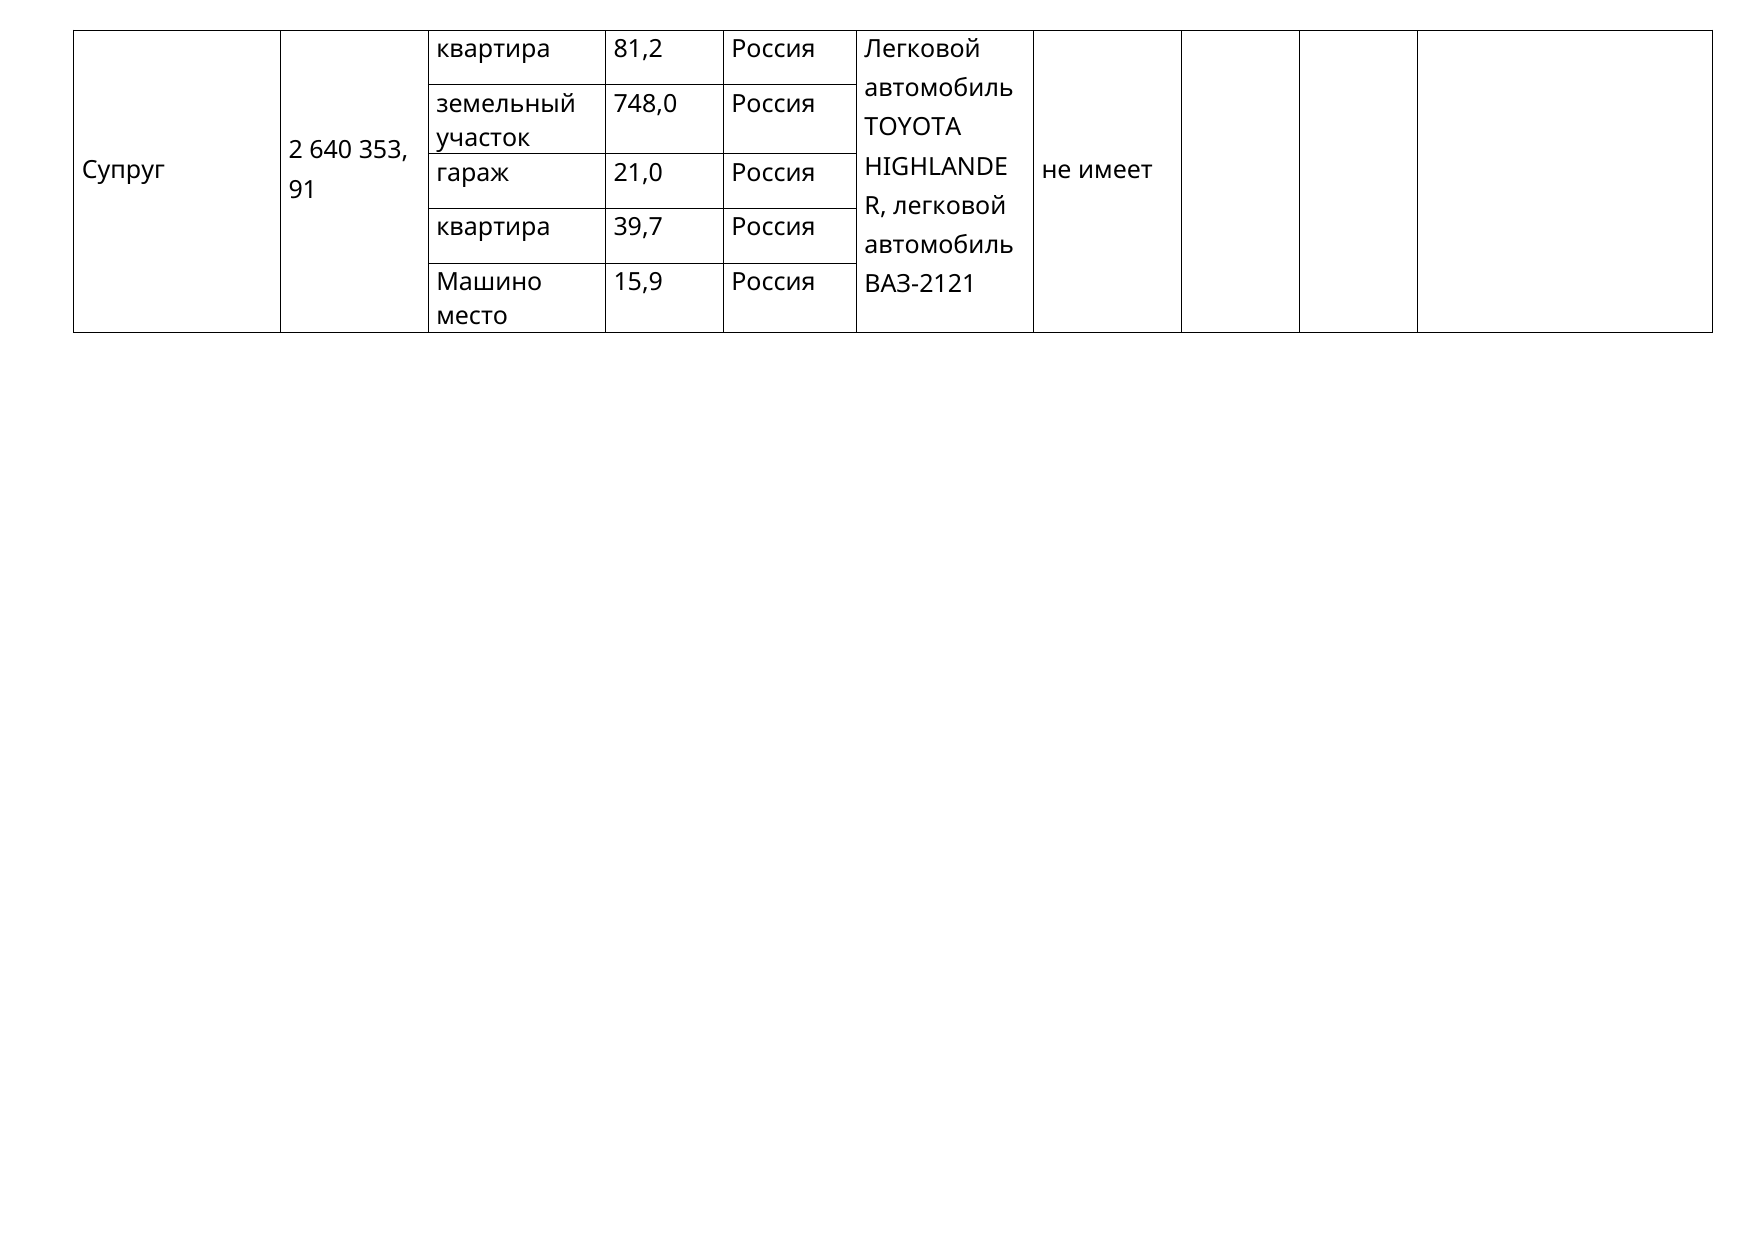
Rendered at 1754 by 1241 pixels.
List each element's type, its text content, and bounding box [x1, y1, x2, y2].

table_cell 81,2 [606, 31, 723, 84]
table_cell Россия [724, 154, 856, 208]
table_cell Россия [724, 31, 856, 84]
table_cell земельный участок [429, 85, 605, 153]
table_cell 748,0 [606, 85, 723, 153]
table_cell [1418, 31, 1712, 332]
table_cell Машино место [429, 264, 605, 332]
table_cell квартира [429, 31, 605, 84]
table_cell гараж [429, 154, 605, 208]
table_cell 21,0 [606, 154, 723, 208]
table_cell [1182, 31, 1299, 332]
table_cell 2 640 353,91 [281, 31, 428, 332]
table_cell не имеет [1034, 31, 1181, 332]
table_cell Россия [724, 85, 856, 153]
table_cell квартира [429, 209, 605, 262]
table_cell 39,7 [606, 209, 723, 262]
table_cell [1300, 31, 1417, 332]
table_cell Россия [724, 209, 856, 262]
table_cell Супруг [74, 31, 280, 332]
table_cell Легковой автомобиль TOYOTA HIGHLANDER, легковой автомобиль ВАЗ-2121 [857, 31, 1033, 332]
table_cell Россия [724, 264, 856, 332]
table_cell 15,9 [606, 264, 723, 332]
